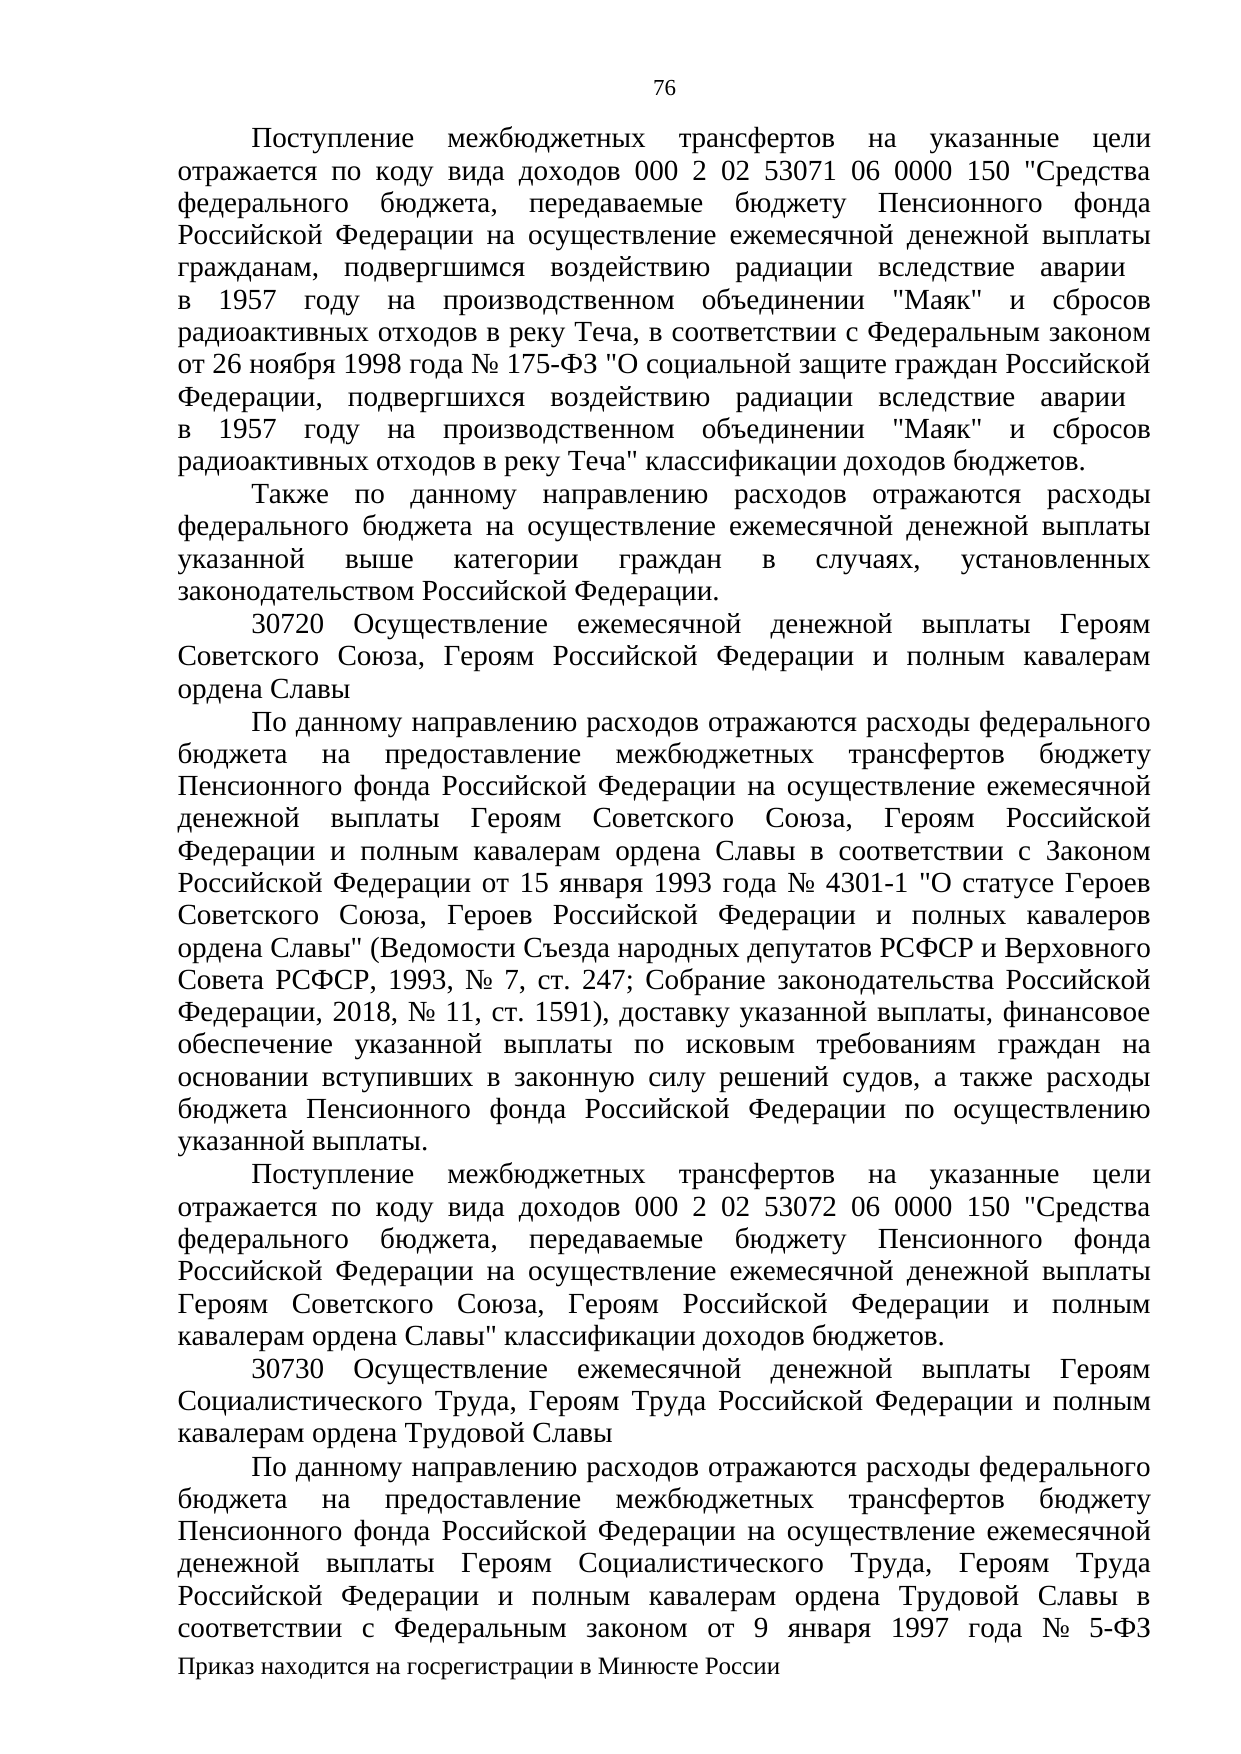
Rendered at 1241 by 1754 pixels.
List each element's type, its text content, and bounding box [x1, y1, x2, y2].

text 30720 Осуществление ежемесячной денежной выплаты Героям Советского Союза, Героям Российской Федерации и полным кавалерам ордена Славы [177, 608, 1152, 704]
text Также по данному направлению расходов отражаются расходы федерального бюджета на осуществление ежемесячной денежной выплаты указанной выше категории граждан в случаях, установленных законодательством Российской Федерации. [177, 478, 1152, 607]
text По данному направлению расходов отражаются расходы федерального бюджета на предоставление межбюджетных трансфертов бюджету Пенсионного фонда Российской Федерации на осуществление ежемесячной денежной выплаты Героям Советского Союза, Героям Российской Федерации и полным кавалерам ордена Славы в соответствии с Законом Российской Федерации от 15 января 1993 года № 4301-1 "О статусе Героев Советского Союза, Героев Российской Федерации и полных кавалеров ордена Славы" (Ведомости Съезда народных депутатов РСФСР и Верховного Совета РСФСР, 1993, № 7, ст. 247; Собрание законодательства Российской Федерации, 2018, № 11, ст. 1591), доставку указанной выплаты, финансовое обеспечение указанной выплаты по исковым требованиям граждан на основании вступивших в законную силу решений судов, а также расходы бюджета Пенсионного фонда Российской Федерации по осуществлению указанной выплаты. [177, 705, 1152, 1157]
text Поступление межбюджетных трансфертов на указанные цели отражается по коду вида доходов 000 2 02 53072 06 0000 150 "Средства федерального бюджета, передаваемые бюджету Пенсионного фонда Российской Федерации на осуществление ежемесячной денежной выплаты Героям Советского Союза, Героям Российской Федерации и полным кавалерам ордена Славы" классификации доходов бюджетов. [177, 1158, 1152, 1352]
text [177, 1450, 1152, 1644]
text Поступление межбюджетных трансфертов на указанные цели отражается по коду вида доходов 000 2 02 53071 06 0000 150 "Средства федерального бюджета, передаваемые бюджету Пенсионного фонда Российской Федерации на осуществление ежемесячной денежной выплаты гражданам, подвергшимся воздействию радиации вследствие аварии в 1957 году на производственном объединении "Маяк" и сбросов радиоактивных отходов в реку Теча, в соответствии с Федеральным законом от 26 ноября 1998 года № 175-ФЗ "О социальной защите граждан Российской Федерации, подвергшихся воздействию радиации вследствие аварии в 1957 году на производственном объединении "Маяк" и сбросов радиоактивных отходов в реку Теча" классификации доходов бюджетов. [177, 122, 1152, 477]
text 30730 Осуществление ежемесячной денежной выплаты Героям Социалистического Труда, Героям Труда Российской Федерации и полным кавалерам ордена Трудовой Славы [177, 1352, 1152, 1449]
